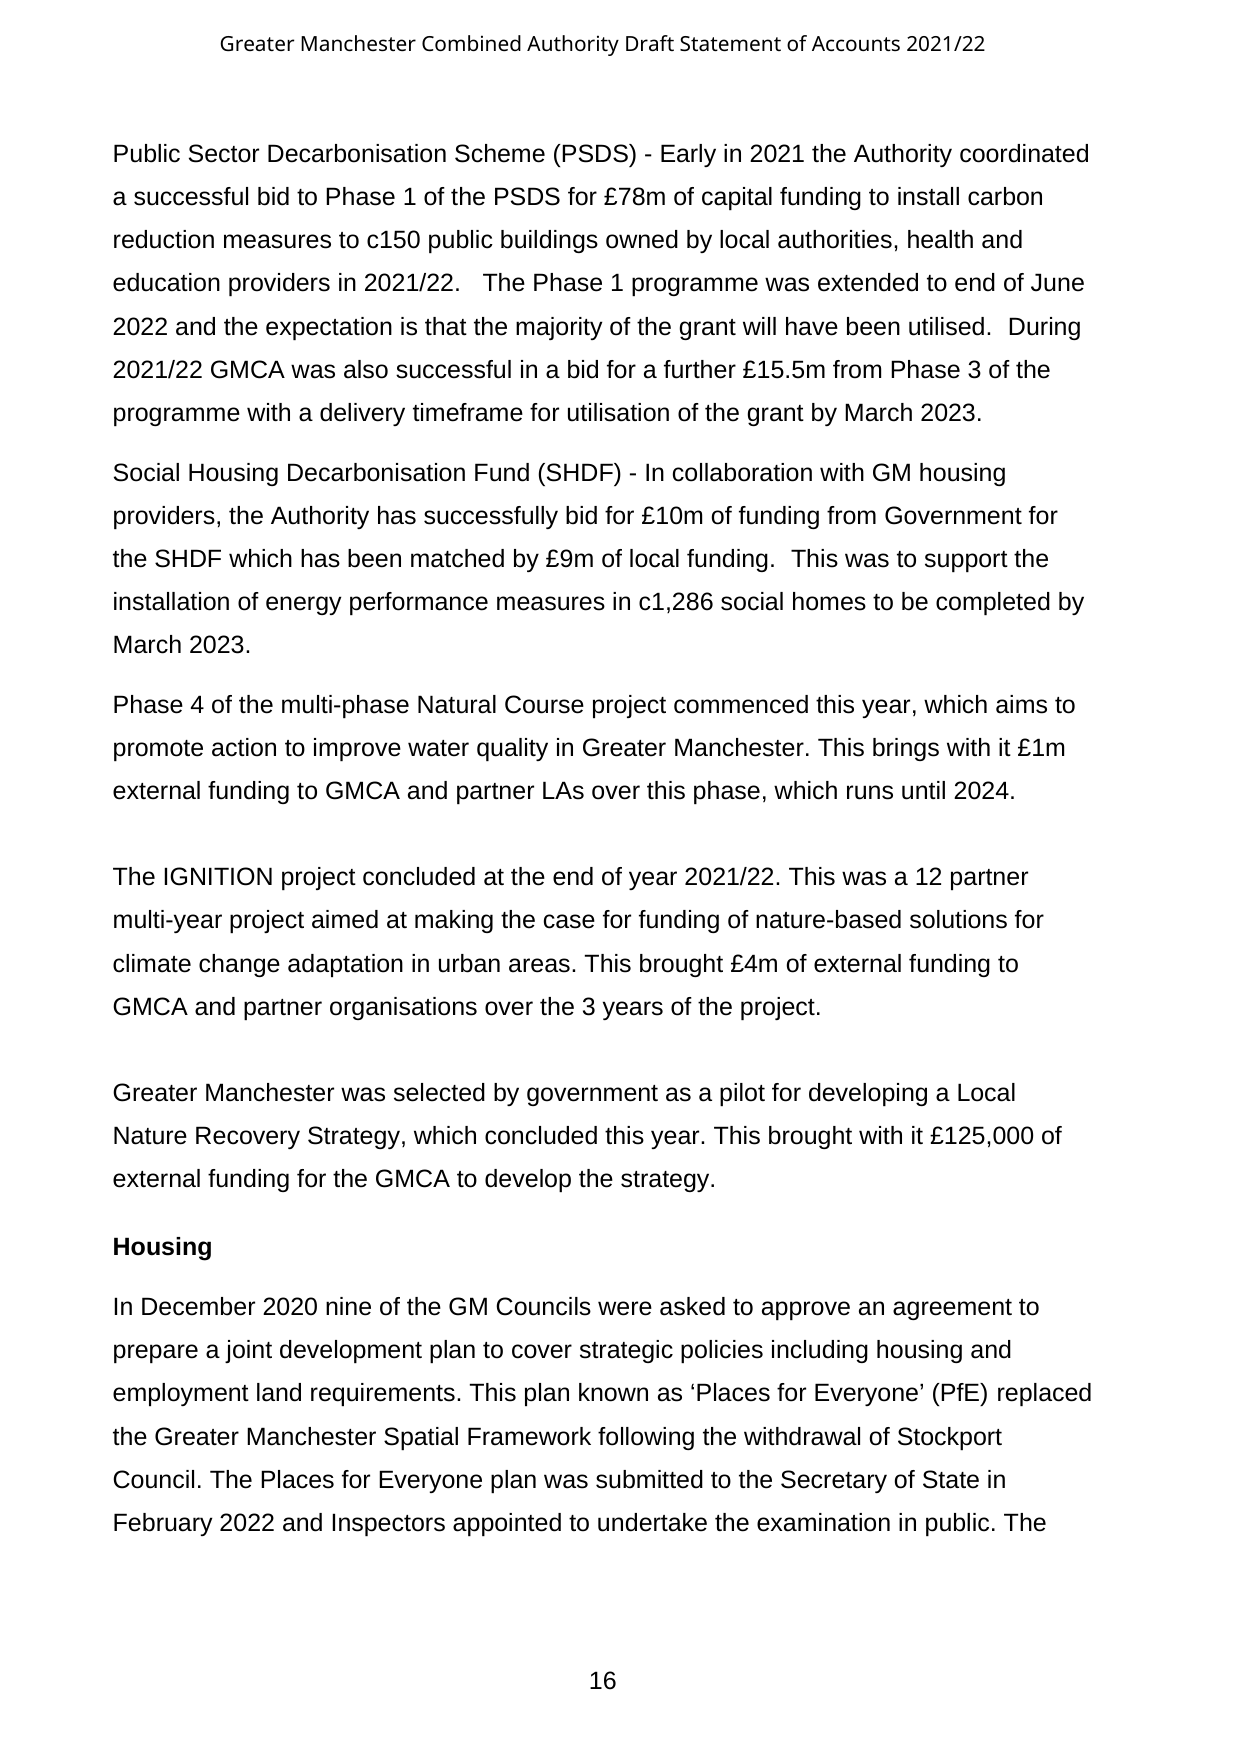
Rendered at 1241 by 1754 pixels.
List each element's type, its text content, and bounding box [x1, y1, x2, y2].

subtitle Housing [112, 1232, 1093, 1261]
text Public Sector Decarbonisation Scheme (PSDS) - Early in 2021 the Authority coordinated a successful bid to Phase 1 of the PSDS for £78m of capital funding to install carbon reduction measures to c150 public buildings owned by local authorities, health and education providers in 2021/22. The Phase 1 programme was extended to end of June 2022 and the expectation is that the majority of the grant will have been utilised. During 2021/22 GMCA was also successful in a bid for a further £15.5m from Phase 3 of the programme with a delivery timeframe for utilisation of the grant by March 2023. [112, 139, 1093, 427]
text Greater Manchester was selected by government as a pilot for developing a Local Nature Recovery Strategy, which concluded this year. This brought with it £125,000 of external funding for the GMCA to develop the strategy. [112, 1078, 1093, 1193]
text Social Housing Decarbonisation Fund (SHDF) - In collaboration with GM housing providers, the Authority has successfully bid for £10m of funding from Government for the SHDF which has been matched by £9m of local funding. This was to support the installation of energy performance measures in c1,286 social homes to be completed by March 2023. [112, 458, 1093, 659]
text Phase 4 of the multi-phase Natural Course project commenced this year, which aims to promote action to improve water quality in Greater Manchester. This brings with it £1m external funding to GMCA and partner LAs over this phase, which runs until 2024. [112, 690, 1093, 805]
text The IGNITION project concluded at the end of year 2021/22. This was a 12 partner multi-year project aimed at making the case for funding of nature-based solutions for climate change adaptation in urban areas. This brought £4m of external funding to GMCA and partner organisations over the 3 years of the project. [112, 862, 1093, 1021]
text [112, 1292, 1093, 1537]
